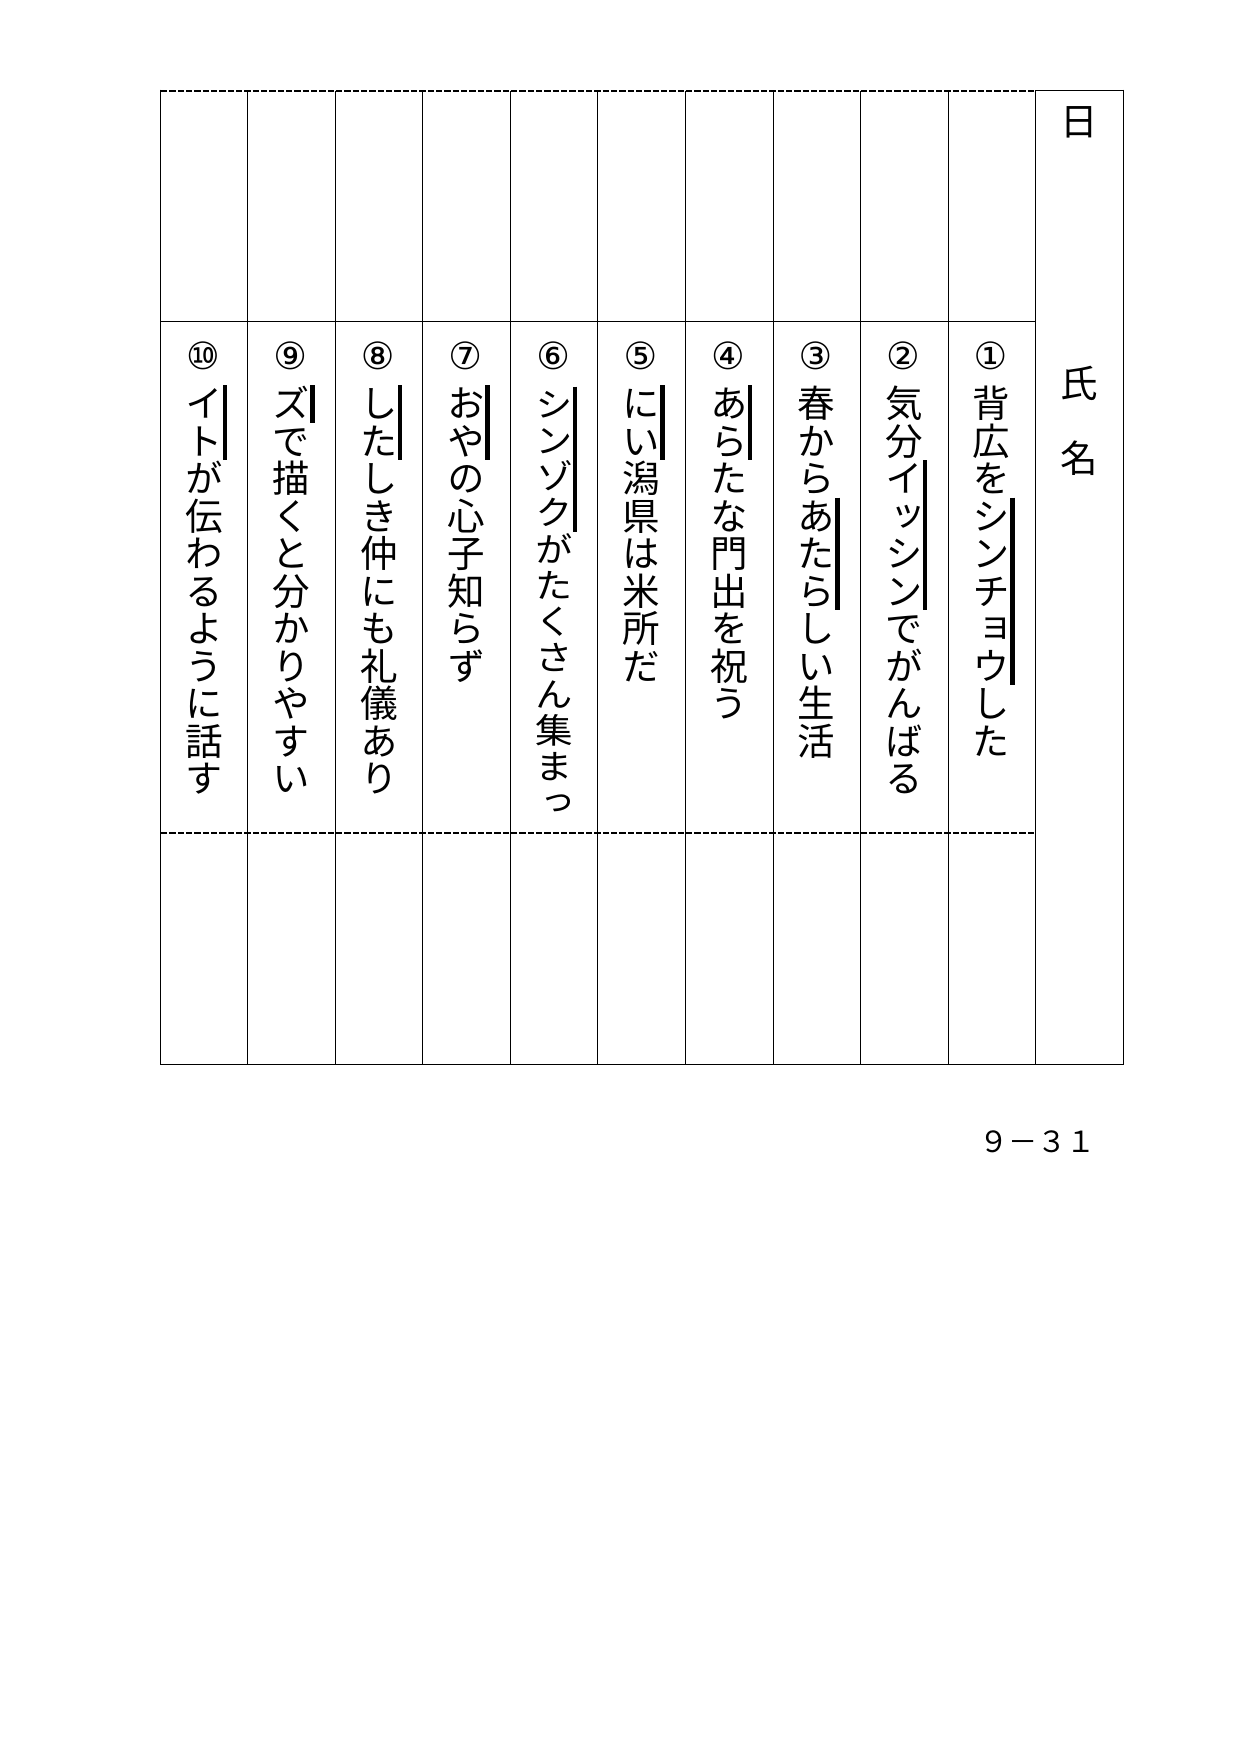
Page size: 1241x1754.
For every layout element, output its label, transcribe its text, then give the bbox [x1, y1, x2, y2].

table_cell [861, 90, 948, 321]
table_cell [423, 832, 510, 1063]
table_cell [686, 832, 773, 1063]
table_cell [774, 90, 860, 321]
table_cell [511, 90, 597, 321]
table_cell [161, 90, 247, 321]
table_header 月 日 氏 名 [1036, 91, 1123, 1063]
table_cell [336, 90, 422, 321]
table_cell [161, 832, 247, 1063]
table_cell ③春からあたらしい生活 [774, 322, 860, 832]
table_cell [511, 832, 597, 1063]
table_cell [598, 832, 685, 1063]
table_cell ⑦おやの心子知らず [423, 322, 510, 832]
table_cell ①背広をシンチョウした [949, 322, 1035, 832]
table_cell [423, 90, 510, 321]
table_cell [248, 832, 335, 1063]
table_cell [774, 832, 860, 1063]
table_cell ⑤にい潟県は米所だ [598, 322, 685, 832]
table_cell ⑥シンゾクがたくさん集まった [511, 322, 597, 832]
table_cell ⑧したしき仲にも礼儀あり [336, 322, 422, 832]
table_cell [248, 90, 335, 321]
table_cell ②気分イッシンでがんばる [861, 322, 948, 832]
text ９－３１ [75, 1102, 1165, 1177]
table_cell [949, 832, 1035, 1063]
table_cell [861, 832, 948, 1063]
table_cell [336, 832, 422, 1063]
table_cell [949, 90, 1035, 321]
table_cell [686, 90, 773, 321]
table_cell [598, 90, 685, 321]
table_cell ⑩イトが伝わるように話す [161, 322, 247, 832]
table_cell ⑨ズで描くと分かりやすい [248, 322, 335, 832]
table_cell ④あらたな門出を祝う [686, 322, 773, 832]
